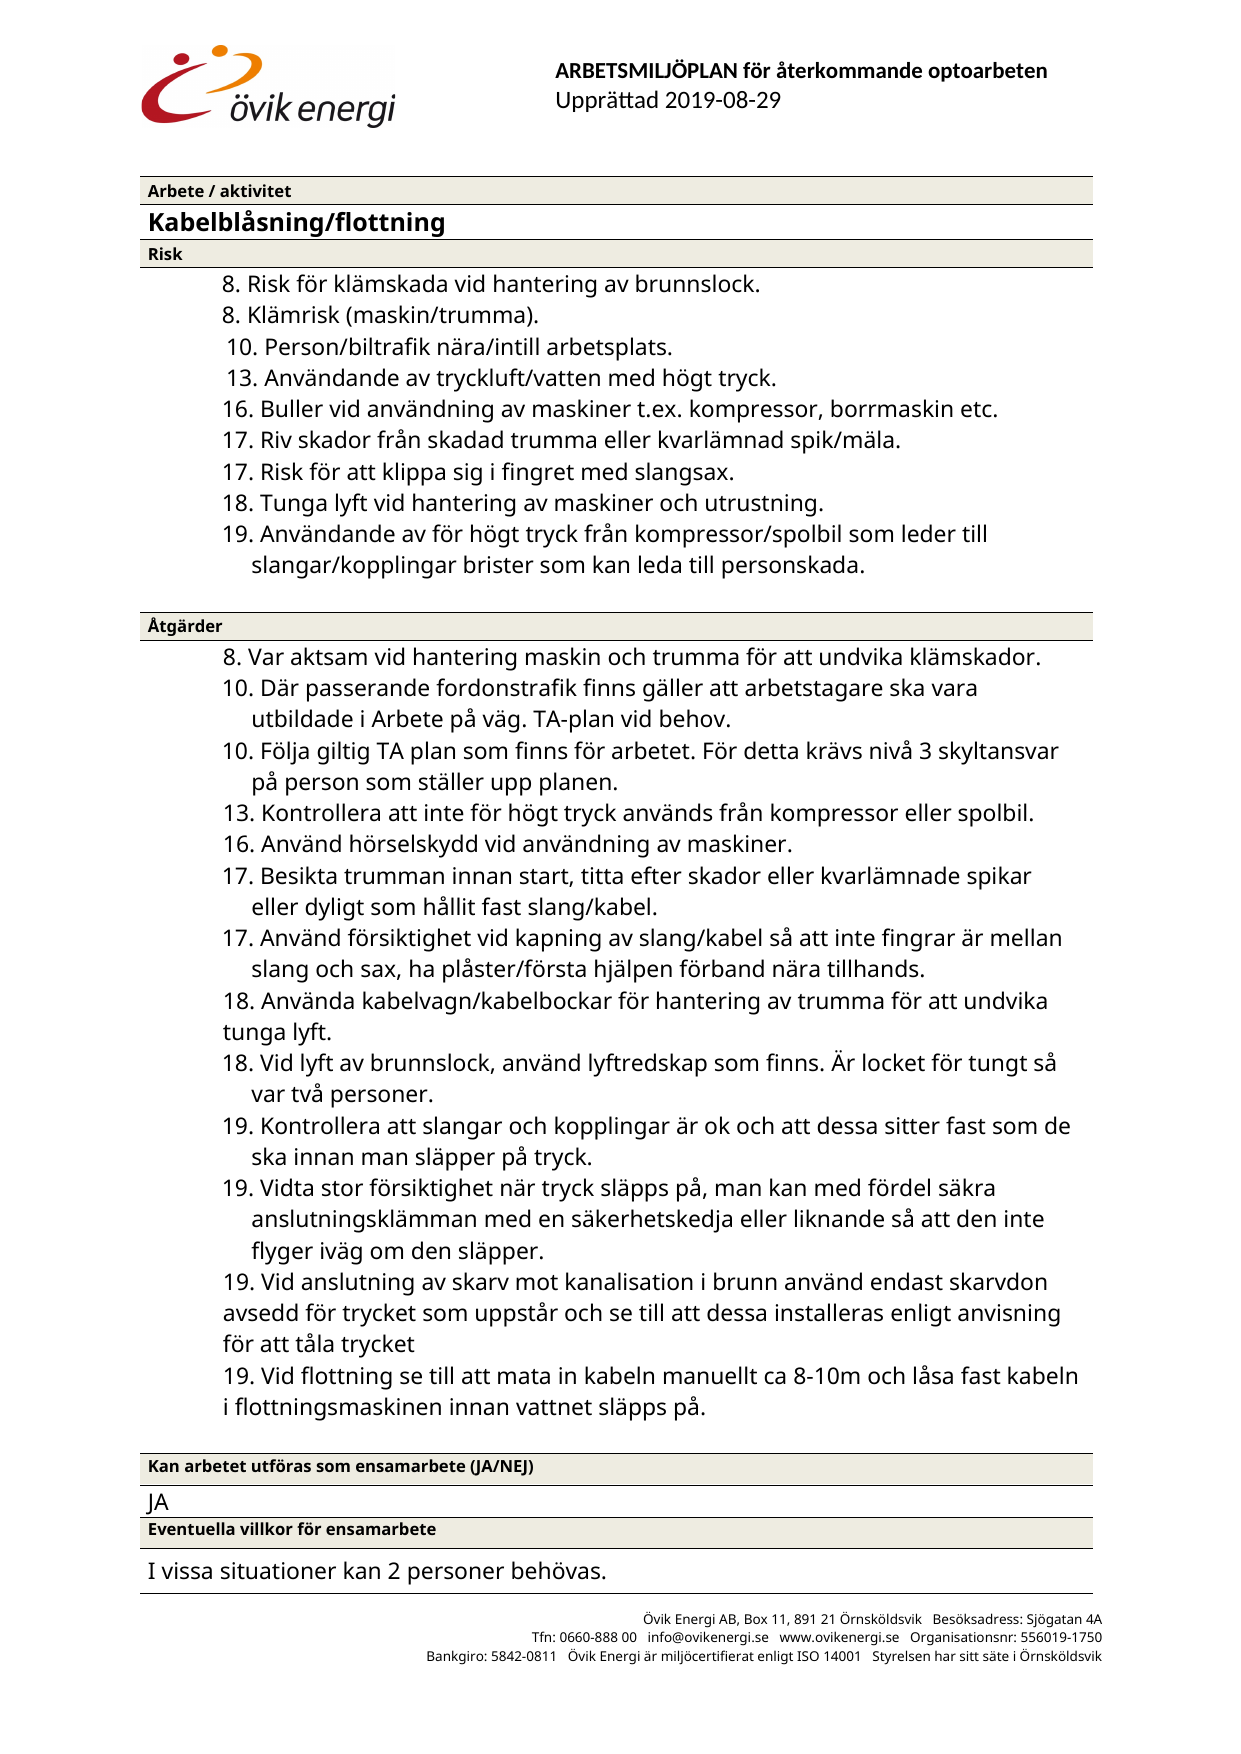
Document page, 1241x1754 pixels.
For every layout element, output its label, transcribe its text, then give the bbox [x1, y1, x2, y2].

table_cell Eventuella villkor för ensamarbete [140, 1518, 1093, 1548]
table_cell JA [140, 1486, 1093, 1517]
table_cell Åtgärder [140, 613, 1093, 640]
table_cell Risk [140, 240, 1093, 267]
table_cell Kan arbetet utföras som ensamarbete (JA/NEJ) [140, 1454, 1093, 1484]
table_cell 8. Risk för klämskada vid hantering av brunnslock. 8. Klämrisk (maskin/trumma). 10. Person/biltrafik nära/intill arbetsplats. 13. Användande av tryckluft/vatten med högt tryck. 16. Buller vid användning av maskiner t.ex. kompressor, borrmaskin etc. 17. Riv skador från skadad trumma eller kvarlämnad spik/mäla. 17. Risk för att klippa sig i fingret med slangsax. 18. Tunga lyft vid hantering av maskiner och utrustning. 19. Användande av för högt tryck från kompressor/spolbil som leder till slangar/kopplingar brister som kan leda till personskada. [140, 268, 1093, 612]
table_cell Kabelblåsning/flottning [140, 205, 1093, 239]
table_cell 8. Var aktsam vid hantering maskin och trumma för att undvika klämskador. 10. Där passerande fordonstrafik finns gäller att arbetstagare ska vara utbildade i Arbete på väg. TA-plan vid behov. 10. Följa giltig TA plan som finns för arbetet. För detta krävs nivå 3 skyltansvar på person som ställer upp planen. 13. Kontrollera att inte för högt tryck används från kompressor eller spolbil. 16. Använd hörselskydd vid användning av maskiner. 17. Besikta trumman innan start, titta efter skador eller kvarlämnade spikar eller dyligt som hållit fast slang/kabel. 17. Använd försiktighet vid kapning av slang/kabel så att inte fingrar är mellan slang och sax, ha plåster/första hjälpen förband nära tillhands. 18. Använda kabelvagn/kabelbockar för hantering av trumma för att undvika tunga lyft. 18. Vid lyft av brunnslock, använd lyftredskap som finns. Är locket för tungt så var två personer. 19. Kontrollera att slangar och kopplingar är ok och att dessa sitter fast som de ska innan man släpper på tryck. 19. Vidta stor försiktighet när tryck släpps på, man kan med fördel säkra anslutningsklämman med en säkerhetskedja eller liknande så att den inte flyger iväg om den släpper. 19. Vid anslutning av skarv mot kanalisation i brunn använd endast skarvdon avsedd för trycket som uppstår och se till att dessa installeras enligt anvisning för att tåla trycket 19. Vid flottning se till att mata in kabeln manuellt ca 8-10m och låsa fast kabeln i flottningsmaskinen innan vattnet släpps på. [140, 641, 1093, 1453]
table_cell I vissa situationer kan 2 personer behövas. [140, 1549, 1093, 1593]
picture [141, 45, 396, 128]
table_header Arbete / aktivitet [140, 177, 1093, 204]
